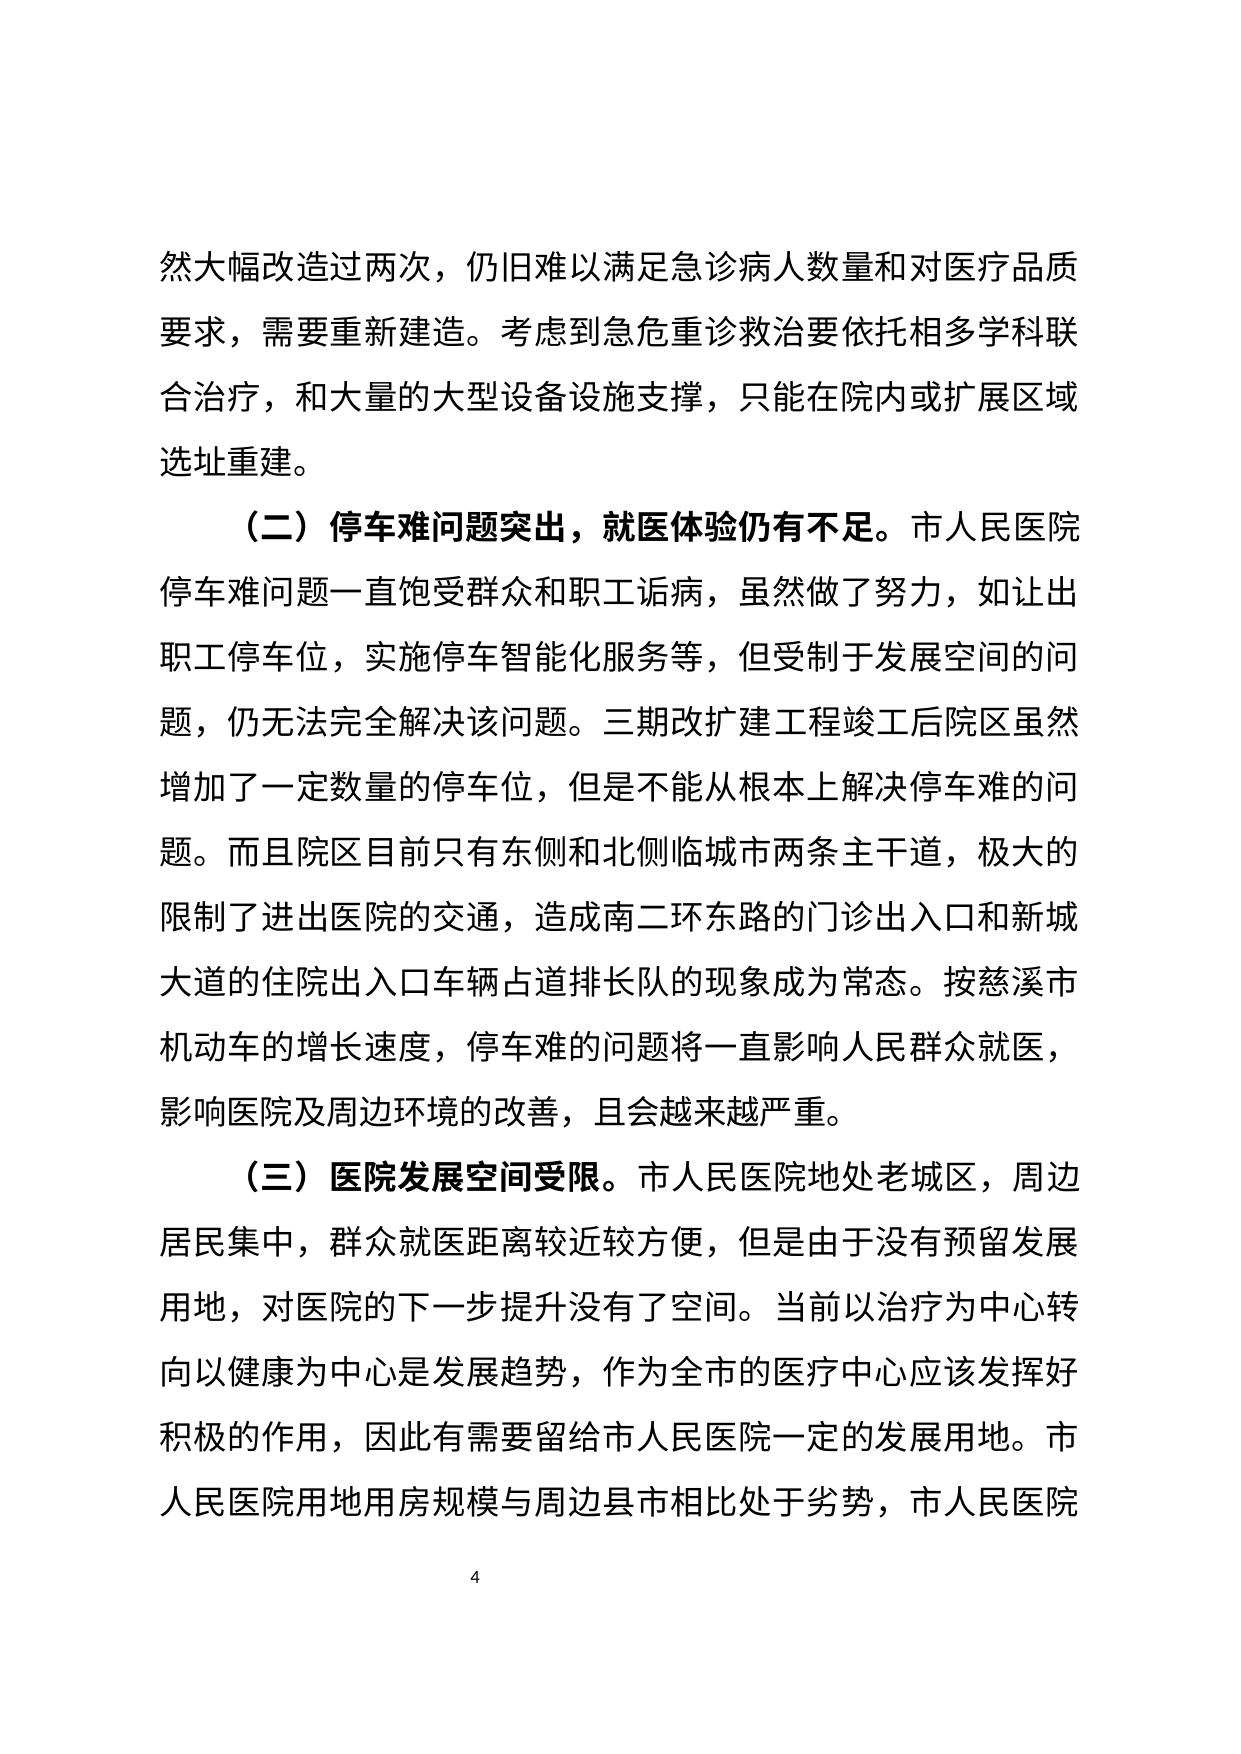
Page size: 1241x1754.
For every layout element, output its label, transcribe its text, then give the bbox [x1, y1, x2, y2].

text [159, 233, 1081, 493]
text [159, 1143, 1081, 1533]
text （二）停车难问题突出，就医体验仍有不足。市人民医院停车难问题一直饱受群众和职工诟病，虽然做了努力，如让出职工停车位，实施停车智能化服务等，但受制于发展空间的问题，仍无法完全解决该问题。三期改扩建工程竣工后院区虽然增加了一定数量的停车位，但是不能从根本上解决停车难的问题。而且院区目前只有东侧和北侧临城市两条主干道，极大的限制了进出医院的交通，造成南二环东路的门诊出入口和新城大道的住院出入口车辆占道排长队的现象成为常态。按慈溪市机动车的增长速度，停车难的问题将一直影响人民群众就医，影响医院及周边环境的改善，且会越来越严重。 [159, 493, 1081, 1143]
